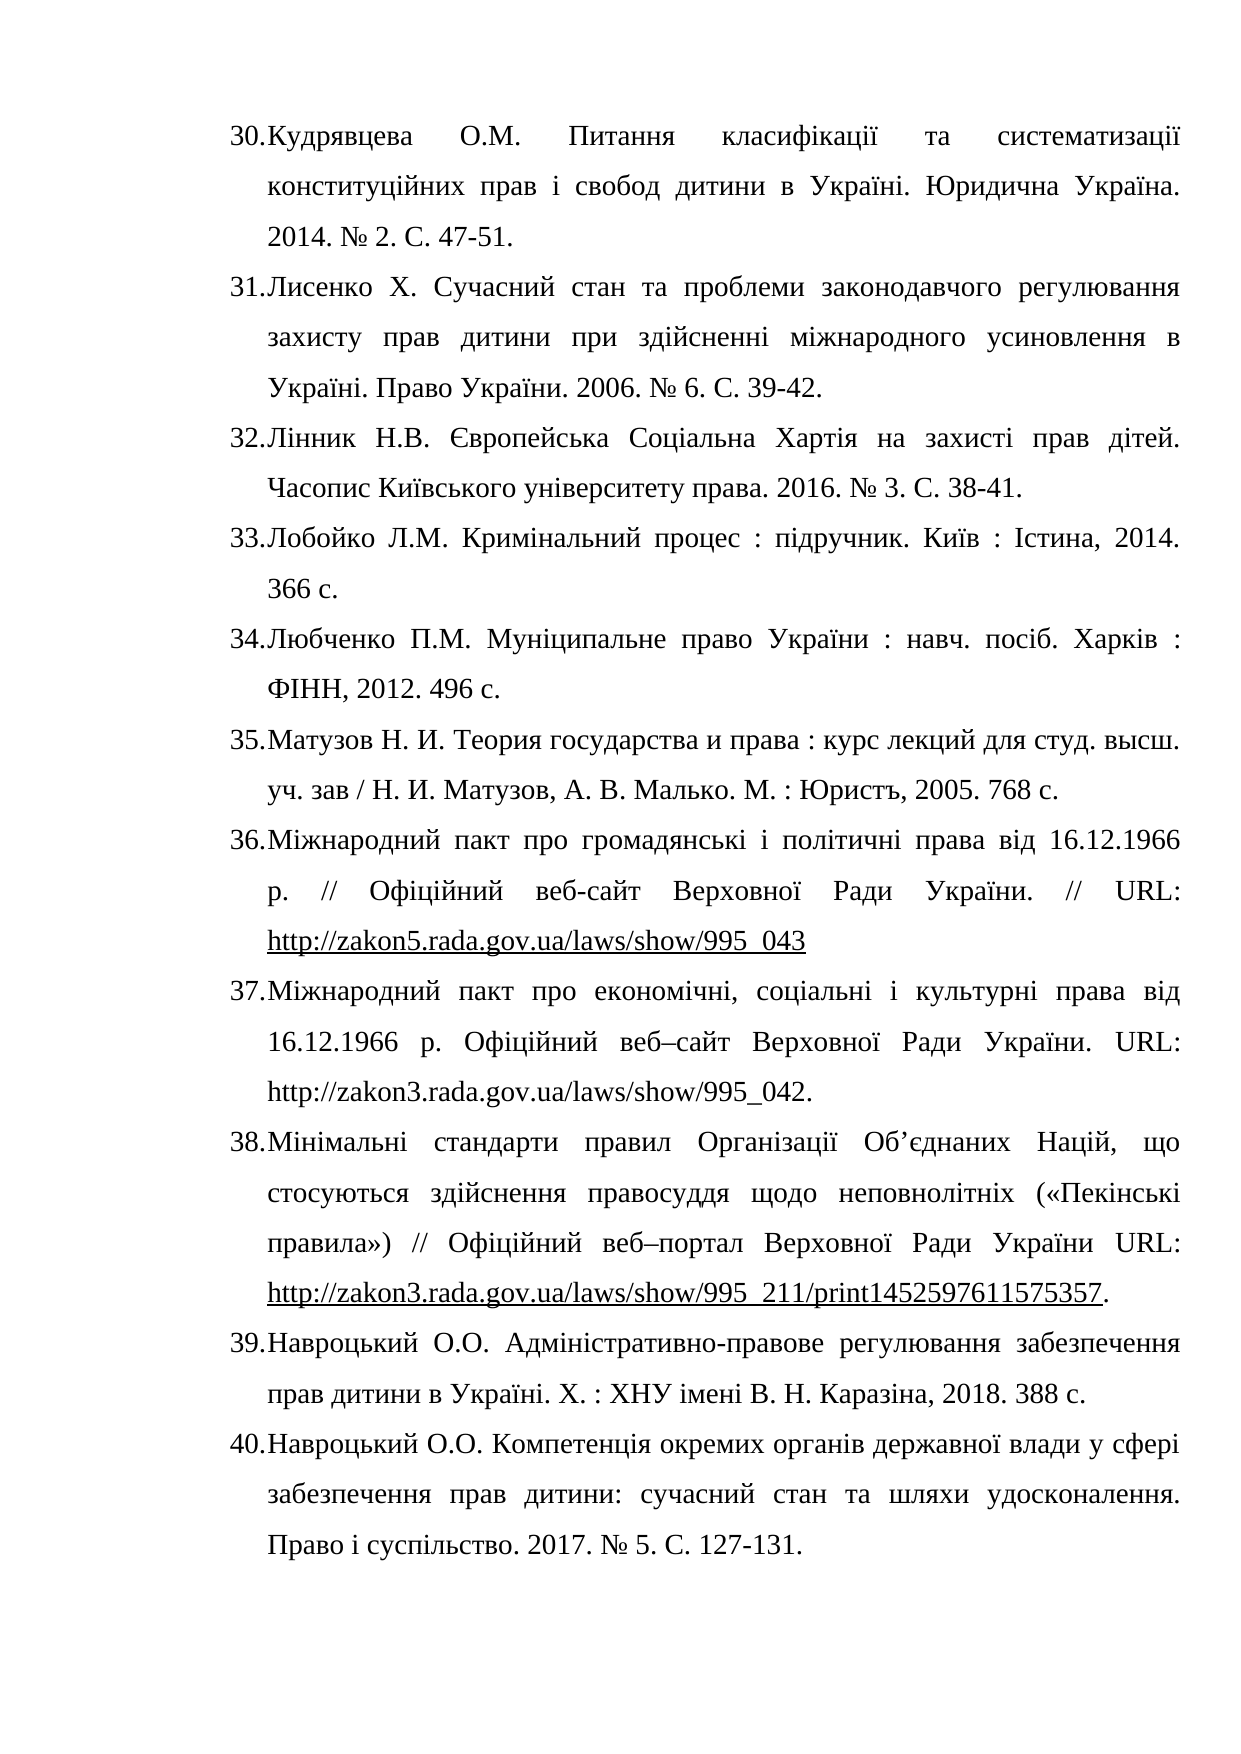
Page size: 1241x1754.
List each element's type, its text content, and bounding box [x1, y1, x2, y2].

list Мінімальні стандарти правил Організації Об’єднаних Націй, що стосуються здійснення правосуддя щодо неповнолітніх («Пекінські правила») // Офіційний веб–портал Верховної Ради України URL: http://zakon3.rada.gov.ua/laws/show/995_211/print1452597611575357. [229, 1124, 1181, 1309]
list Кудрявцева О.М. Питання класифікації та систематизації конституційних прав і свобод дитини в Україні. Юридична Україна. 2014. № 2. С. 47-51. [229, 118, 1181, 252]
list Лобойко Л.М. Кримінальний процес : підручник. Київ : Істина, 2014. 366 с. [229, 521, 1181, 604]
list Міжнародний пакт про громадянські і політичні права від 16.12.1966 р. // Офіційний веб-сайт Верховної Ради України. // URL: http://zakon5.rada.gov.ua/laws/show/995_043 [229, 822, 1181, 957]
list Лисенко Х. Сучасний стан та проблеми законодавчого регулювання захисту прав дитини при здійсненні міжнародного усиновлення в Україні. Право України. 2006. № 6. С. 39-42. [229, 269, 1181, 403]
list Любченко П.М. Муніципальне право України : навч. посіб. Харків : ФІНН, 2012. 496 с. [229, 621, 1181, 705]
list Матузов Н. И. Теория государства и права : курс лекций для студ. высш. уч. зав / Н. И. Матузов, А. В. Малько. М. : Юристъ, 2005. 768 с. [229, 722, 1181, 806]
list Лінник Н.В. Європейська Соціальна Хартія на захисті прав дітей. Часопис Київського університету права. 2016. № 3. С. 38-41. [229, 420, 1181, 504]
list Навроцький О.О. Компетенція окремих органів державної влади у сфері забезпечення прав дитини: сучасний стан та шляхи удосконалення. Право і суспільство. 2017. № 5. С. 127-131. [229, 1426, 1181, 1560]
list Навроцький О.О. Адміністративно-правове регулювання забезпечення прав дитини в Україні. Х. : ХНУ імені В. Н. Каразіна, 2018. 388 с. [229, 1326, 1181, 1409]
list Міжнародний пакт про економічні, соціальні і культурні права від 16.12.1966 р. Офіційний веб–сайт Верховної Ради України. URL: http://zakon3.rada.gov.ua/laws/show/995_042. [229, 973, 1181, 1108]
